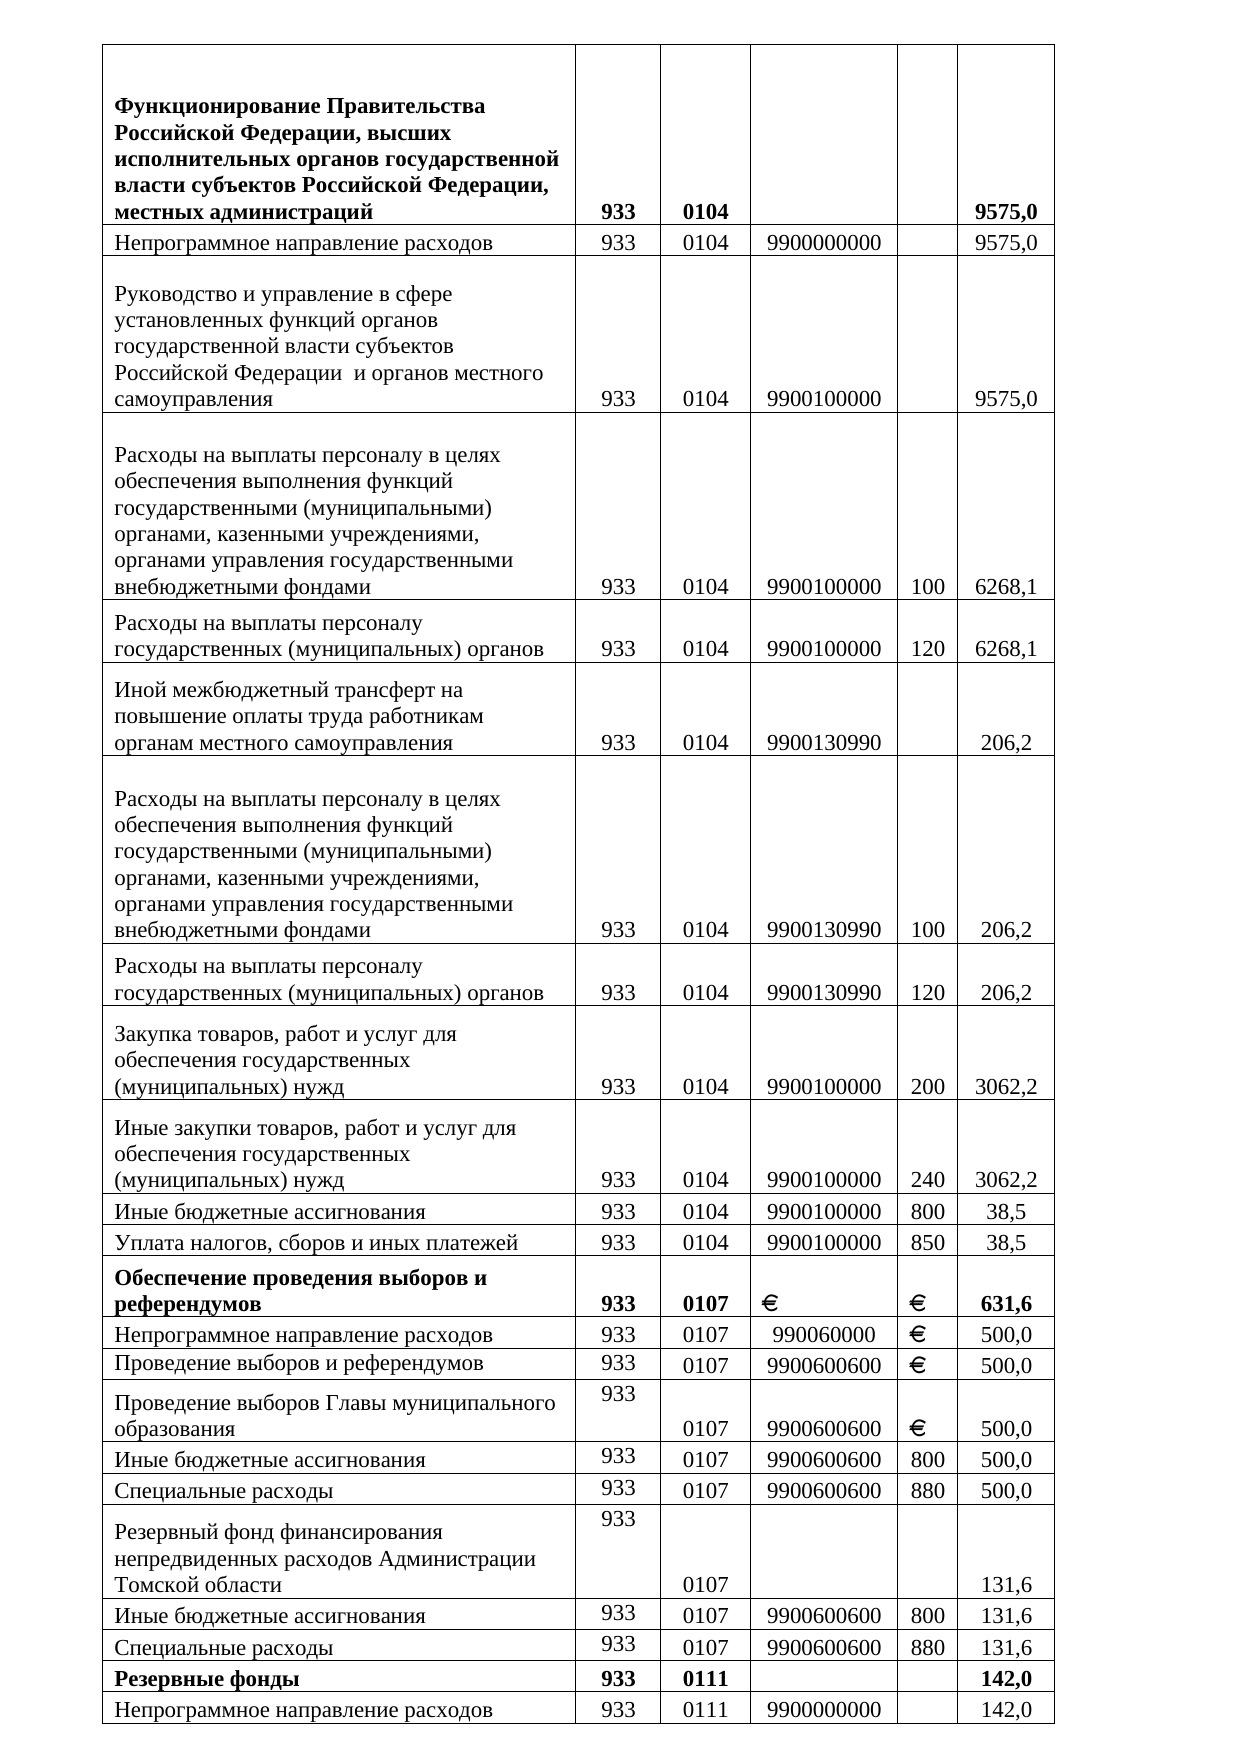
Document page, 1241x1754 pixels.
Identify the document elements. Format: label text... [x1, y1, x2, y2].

table_cell Проведение выборов и референдумов [103, 1349, 575, 1379]
table_cell 9900600600 [751, 1630, 897, 1660]
table_cell Обеспечение проведения выборов и референдумов [103, 1256, 575, 1316]
table_cell [898, 225, 957, 255]
table_cell Уплата налогов, сборов и иных платежей [103, 1225, 575, 1255]
table_cell 933 [576, 1505, 660, 1597]
table_cell [898, 1349, 957, 1379]
table_cell 933 [576, 1225, 660, 1255]
table_cell [751, 1661, 897, 1691]
table_cell 933 [576, 756, 660, 943]
table_cell 500,0 [958, 1317, 1054, 1347]
table_cell 6268,1 [958, 600, 1054, 662]
table_cell [898, 1380, 957, 1441]
table_cell 0107 [661, 1256, 750, 1316]
table_cell Руководство и управление в сфере установленных функций органов государственной власти субъектов Российской Федерации и органов местного самоуправления [103, 256, 575, 412]
table_cell [898, 45, 957, 224]
table_cell 880 [898, 1630, 957, 1660]
table_cell 6268,1 [958, 413, 1054, 599]
table_cell 9900100000 [751, 600, 897, 662]
table_cell [898, 1661, 957, 1691]
table_cell 38,5 [958, 1225, 1054, 1255]
table_cell 9900000000 [751, 225, 897, 255]
table_cell 0107 [661, 1380, 750, 1441]
table_cell 9575,0 [958, 45, 1054, 224]
table_cell Непрограммное направление расходов [103, 1692, 575, 1722]
table_cell 0107 [661, 1599, 750, 1629]
table_cell 120 [898, 944, 957, 1005]
table_cell Непрограммное направление расходов [103, 225, 575, 255]
table_cell 38,5 [958, 1194, 1054, 1224]
table_cell 0107 [661, 1442, 750, 1472]
table_cell 9900130990 [751, 756, 897, 943]
table_cell 880 [898, 1474, 957, 1504]
table_cell 0107 [661, 1630, 750, 1660]
table_cell 131,6 [958, 1505, 1054, 1597]
table_cell 933 [576, 256, 660, 412]
table_cell 100 [898, 413, 957, 599]
table_cell 9900100000 [751, 1006, 897, 1099]
table_cell [898, 663, 957, 755]
table_cell 0104 [661, 756, 750, 943]
table_cell Специальные расходы [103, 1630, 575, 1660]
table_cell 0104 [661, 45, 750, 224]
table_cell 933 [576, 1317, 660, 1347]
table_cell 9575,0 [958, 256, 1054, 412]
table_cell 933 [576, 1599, 660, 1629]
table_cell [751, 1256, 897, 1316]
table_cell 933 [576, 1256, 660, 1316]
table_cell [898, 1505, 957, 1597]
table_cell 500,0 [958, 1349, 1054, 1379]
table_cell 206,2 [958, 944, 1054, 1005]
table_cell 933 [576, 1100, 660, 1193]
table_cell 206,2 [958, 663, 1054, 755]
table_cell 0104 [661, 944, 750, 1005]
table_cell Функционирование Правительства Российской Федерации, высших исполнительных органов государственной власти субъектов Российской Федерации, местных администраций [103, 45, 575, 224]
table_cell 9900600600 [751, 1380, 897, 1441]
table_cell 0104 [661, 413, 750, 599]
table_cell 933 [576, 1474, 660, 1504]
table_cell 9900600600 [751, 1599, 897, 1629]
table_cell 933 [576, 45, 660, 224]
table_cell [751, 1505, 897, 1597]
table_cell 933 [576, 1194, 660, 1224]
table_cell Проведение выборов Главы муниципального образования [103, 1380, 575, 1441]
table_cell Иные бюджетные ассигнования [103, 1442, 575, 1472]
table_cell Резервный фонд финансирования непредвиденных расходов Администрации Томской области [103, 1505, 575, 1597]
table_cell 500,0 [958, 1380, 1054, 1441]
table_cell 0107 [661, 1317, 750, 1347]
table_cell 933 [576, 663, 660, 755]
table_cell 142,0 [958, 1692, 1054, 1722]
table_cell 0104 [661, 225, 750, 255]
table_cell Иной межбюджетный трансферт на повышение оплаты труда работникам органам местного самоуправления [103, 663, 575, 755]
table_cell 800 [898, 1599, 957, 1629]
table_cell [898, 256, 957, 412]
table_cell 0104 [661, 1194, 750, 1224]
table_cell 100 [898, 756, 957, 943]
table_cell Резервные фонды [103, 1661, 575, 1691]
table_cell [103, 1599, 575, 1629]
table_cell 0104 [661, 1100, 750, 1193]
table_cell Специальные расходы [103, 1474, 575, 1504]
table_cell 240 [898, 1100, 957, 1193]
table_cell 933 [576, 1349, 660, 1379]
table_cell 850 [898, 1225, 957, 1255]
table_cell 500,0 [958, 1474, 1054, 1504]
table_cell 200 [898, 1006, 957, 1099]
table_cell 9900100000 [751, 1100, 897, 1193]
table_cell 9900600600 [751, 1349, 897, 1379]
table_cell 3062,2 [958, 1100, 1054, 1193]
table_cell 142,0 [958, 1661, 1054, 1691]
table_cell 0107 [661, 1474, 750, 1504]
table_cell 120 [898, 600, 957, 662]
table_cell Иные закупки товаров, работ и услуг для обеспечения государственных (муниципальных) нужд [103, 1100, 575, 1193]
table_cell 933 [576, 944, 660, 1005]
table_cell Непрограммное направление расходов [103, 1317, 575, 1347]
table_cell 933 [576, 600, 660, 662]
table_cell Расходы на выплаты персоналу государственных (муниципальных) органов [103, 944, 575, 1005]
table_cell [751, 45, 897, 224]
table_cell Закупка товаров, работ и услуг для обеспечения государственных (муниципальных) нужд [103, 1006, 575, 1099]
table_cell 933 [576, 1006, 660, 1099]
table_cell 9900000000 [751, 1692, 897, 1722]
table_cell 933 [576, 1661, 660, 1691]
table_cell 933 [576, 413, 660, 599]
table_cell 0104 [661, 600, 750, 662]
table_cell 131,6 [958, 1630, 1054, 1660]
table_cell Расходы на выплаты персоналу государственных (муниципальных) органов [103, 600, 575, 662]
table_cell 933 [576, 1442, 660, 1472]
table_cell 500,0 [958, 1442, 1054, 1472]
table_cell 933 [576, 1692, 660, 1722]
table_cell 131,6 [958, 1599, 1054, 1629]
table_cell 933 [576, 225, 660, 255]
table_cell 933 [576, 1380, 660, 1441]
table_cell 9900130990 [751, 663, 897, 755]
table_cell 933 [576, 1630, 660, 1660]
table_cell 9900100000 [751, 1225, 897, 1255]
table_cell [898, 1317, 957, 1347]
table_cell 0107 [661, 1505, 750, 1597]
table_cell 9900600600 [751, 1474, 897, 1504]
table_cell 9900100000 [751, 256, 897, 412]
table_cell 800 [898, 1194, 957, 1224]
table_cell [898, 1256, 957, 1316]
table_cell 800 [898, 1442, 957, 1472]
table_cell 9900130990 [751, 944, 897, 1005]
table_cell 0104 [661, 1006, 750, 1099]
table_cell 0107 [661, 1349, 750, 1379]
table_cell 0104 [661, 1225, 750, 1255]
table_cell 206,2 [958, 756, 1054, 943]
table_cell 9900100000 [751, 1194, 897, 1224]
table_cell Иные бюджетные ассигнования [103, 1194, 575, 1224]
table_cell 0104 [661, 256, 750, 412]
table_cell [898, 1692, 957, 1722]
table_cell 9900100000 [751, 413, 897, 599]
table_cell 0111 [661, 1692, 750, 1722]
table_cell 9900600600 [751, 1442, 897, 1472]
table_cell 9575,0 [958, 225, 1054, 255]
table_cell 3062,2 [958, 1006, 1054, 1099]
table_cell 990060000 [751, 1317, 897, 1347]
table_cell 631,6 [958, 1256, 1054, 1316]
table_cell 0111 [661, 1661, 750, 1691]
table_cell 0104 [661, 663, 750, 755]
